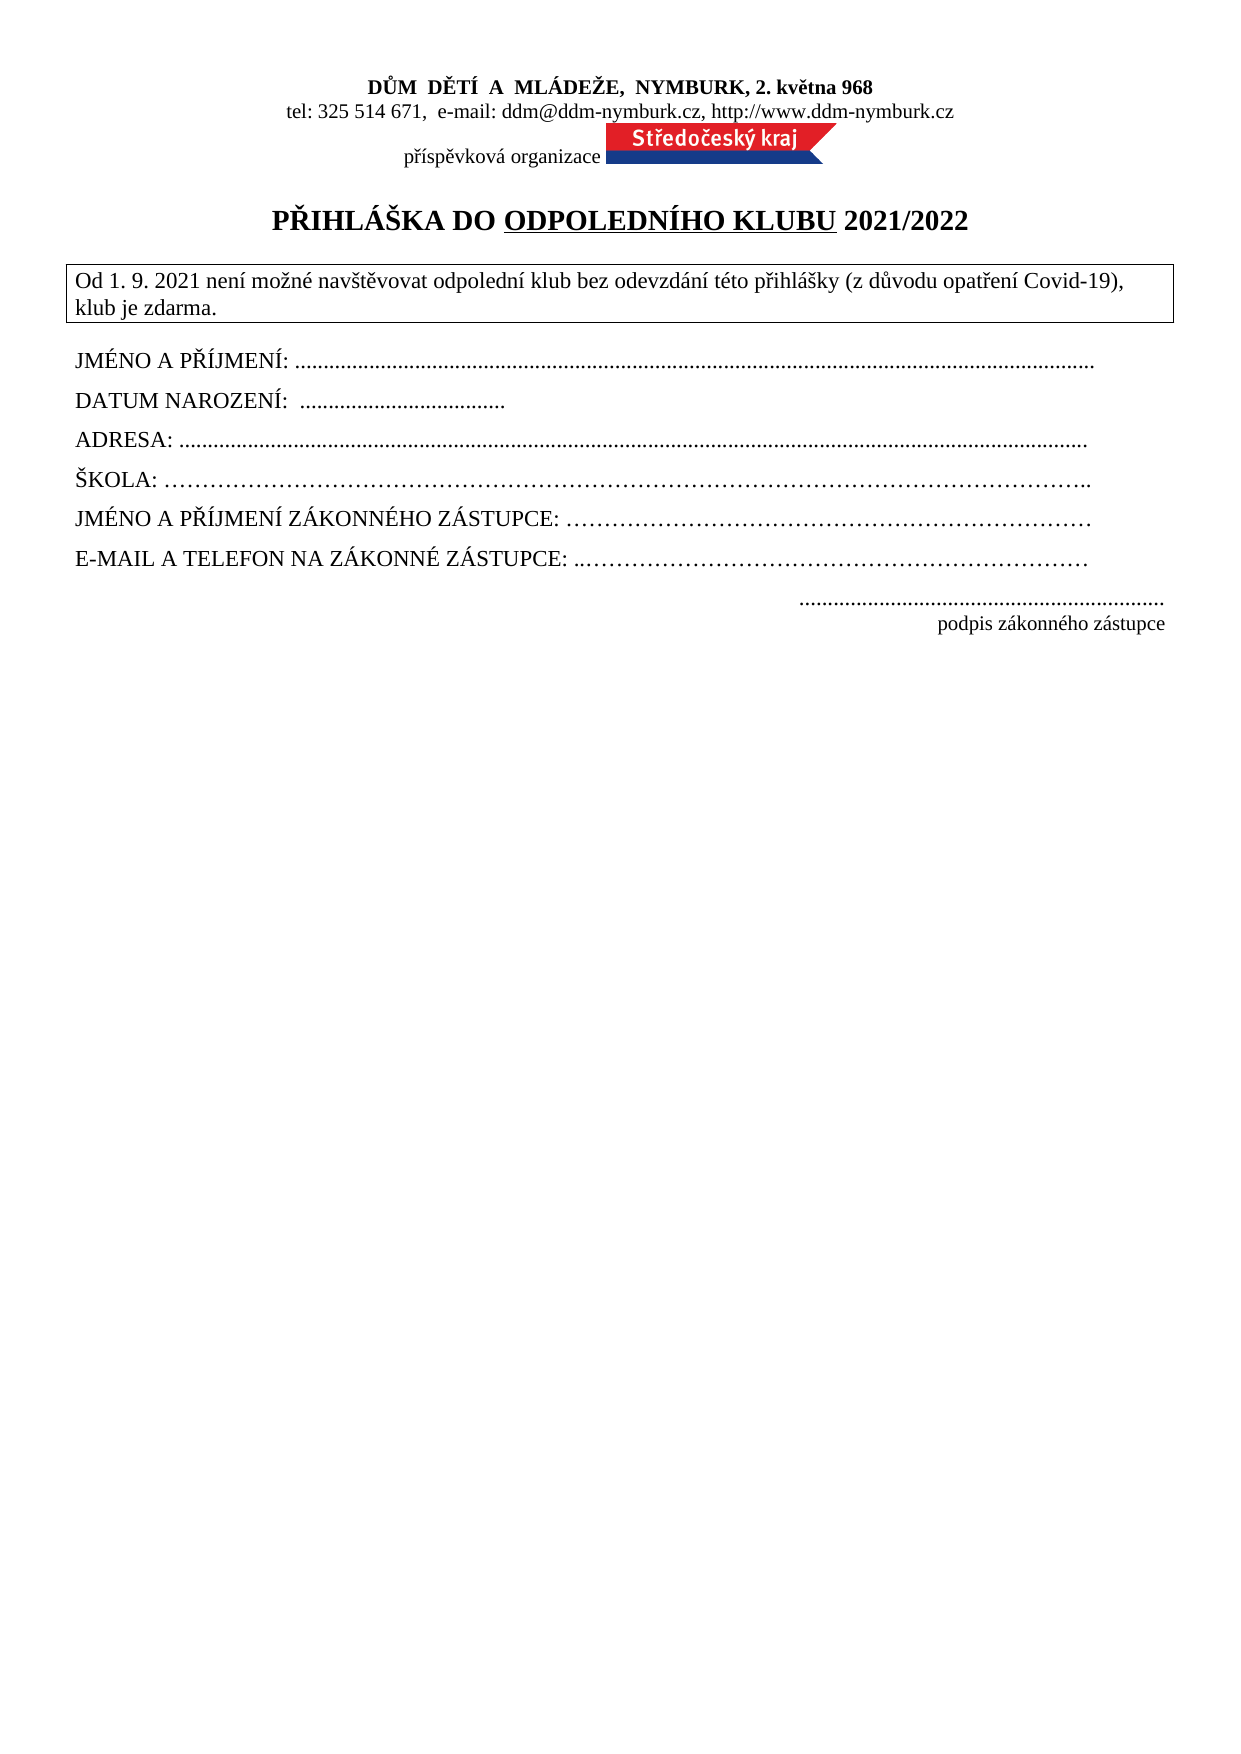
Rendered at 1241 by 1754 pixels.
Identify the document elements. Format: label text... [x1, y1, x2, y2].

text ................................................................ [75, 584, 1165, 611]
subtitle příspěvková organizace [75, 123, 1165, 168]
text DATUM NAROZENÍ: .................................... [75, 387, 1165, 413]
text ŠKOLA: ………………………………………………………………………………………………………….. [75, 466, 1165, 492]
text E-MAIL A TELEFON NA ZÁKONNÉ ZÁSTUPCE: ..………………………………………………………… [75, 545, 1165, 571]
text JMÉNO A PŘÍJMENÍ: ............................................................................................................................................ [75, 347, 1165, 374]
text podpis zákonného zástupce [75, 611, 1165, 635]
subtitle PŘIHLÁŠKA DO ODPOLEDNÍHO KLUBU 2021/2022 [75, 203, 1165, 236]
text JMÉNO A PŘÍJMENÍ ZÁKONNÉHO ZÁSTUPCE: …………………………………………………………… [75, 505, 1165, 532]
text tel: 325 514 671, e-mail: ddm@ddm-nymburk.cz, http://www.ddm-nymburk.cz [75, 99, 1165, 123]
text Od 1. 9. 2021 není možné navštěvovat odpolední klub bez odevzdání této přihlášky (z důvodu opatření Covid-19), klub je zdarma. [67, 265, 1173, 322]
picture [606, 123, 837, 164]
text DŮM DĚTÍ A MLÁDEŽE, NYMBURK, 2. května 968 [75, 75, 1165, 99]
text ADRESA: ............................................................................................................................................................... [75, 426, 1165, 453]
